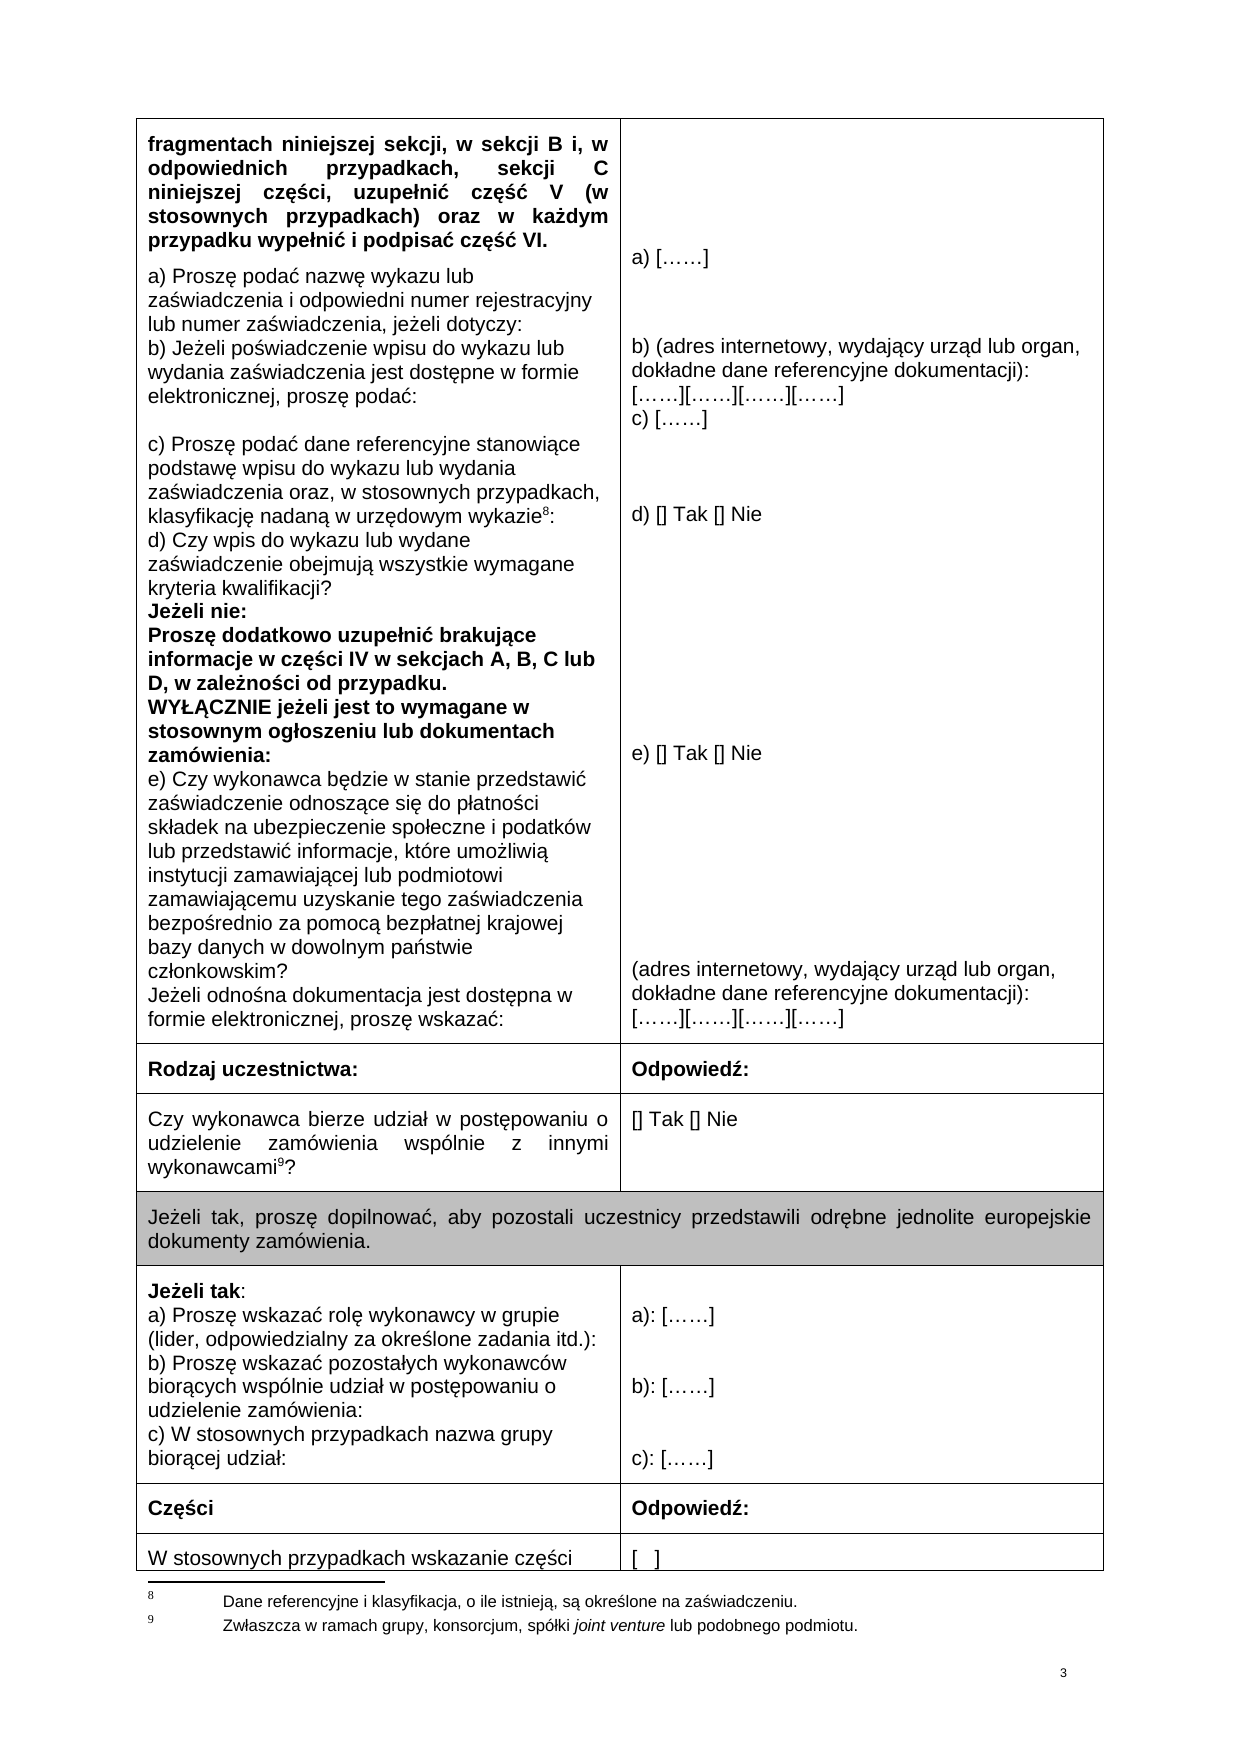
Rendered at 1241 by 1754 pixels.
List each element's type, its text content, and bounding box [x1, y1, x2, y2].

table_cell Rodzaj uczestnictwa: [137, 1044, 620, 1093]
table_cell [621, 119, 1103, 1043]
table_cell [137, 119, 620, 1043]
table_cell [137, 1534, 620, 1570]
table_cell [] Tak [] Nie [621, 1094, 1103, 1191]
table_cell Jeżeli tak, proszę dopilnować, aby pozostali uczestnicy przedstawili odrębne jednolite europejskie dokumenty zamówienia. [137, 1192, 1103, 1265]
table_cell Odpowiedź: [621, 1484, 1103, 1533]
table_cell Części [137, 1484, 620, 1533]
table_cell a): [……] b): [……] c): [……] [621, 1266, 1103, 1483]
table_cell Jeżeli tak: a) Proszę wskazać rolę wykonawcy w grupie (lider, odpowiedzialny za określone zadania itd.): b) Proszę wskazać pozostałych wykonawców biorących wspólnie udział w postępowaniu o udzielenie zamówienia: c) W stosownych przypadkach nazwa grupy biorącej udział: [137, 1266, 620, 1483]
table_cell [ ] [621, 1534, 1103, 1570]
table_cell Czy wykonawca bierze udział w postępowaniu o udzielenie zamówienia wspólnie z innymi wykonawcami? [137, 1094, 620, 1191]
table_cell Odpowiedź: [621, 1044, 1103, 1093]
